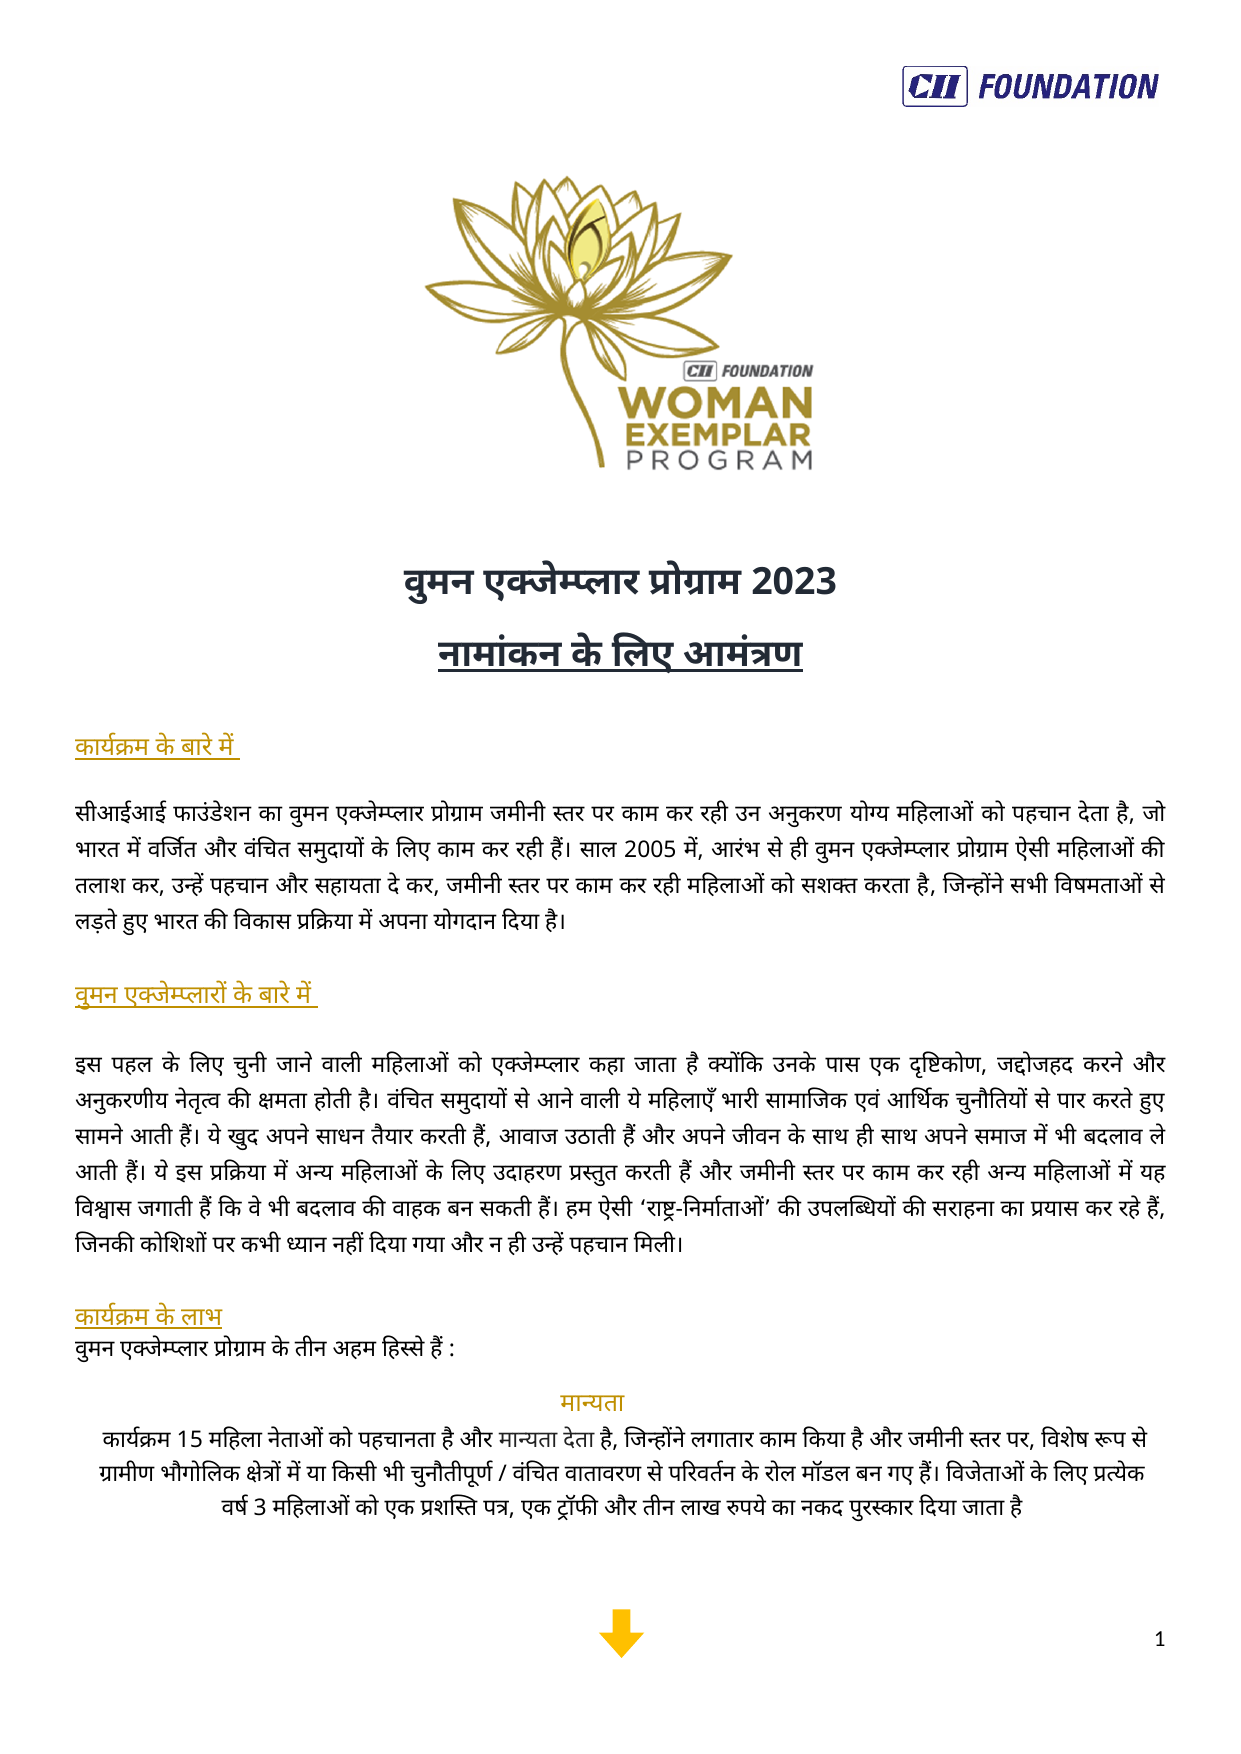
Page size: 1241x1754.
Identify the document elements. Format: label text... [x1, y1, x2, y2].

picture [902, 66, 1159, 107]
text वुमन एक्जेम्प्लारों के बारे में [75, 977, 1165, 1011]
text इस पहल के लिए चुनी जाने वाली महिलाओं को एक्जेम्प्लार कहा जाता है क्योंकि उनके पास एक दृष्टिकोण, जद्दोजहद करने और अनुकरणीय नेतृत्व की क्षमता होती है। वंचित समुदायों से आने वाली ये महिलाएँ भारी सामाजिक एवं आर्थिक चुनौतियों से पार करते हुए सामने आती हैं। ये खुद अपने साधन तैयार करती हैं, आवाज उठाती हैं और अपने जीवन के साथ ही साथ अपने समाज में भी बदलाव ले आती हैं। ये इस प्रक्रिया में अन्य महिलाओं के लिए उदाहरण प्रस्तुत करती हैं और जमीनी स्तर पर काम कर रही अन्य महिलाओं में यह विश्वास जगाती हैं कि वे भी बदलाव की वाहक बन सकती हैं। हम ऐसी ‘राष्ट्र-निर्माताओं’ की उपलब्धियों की सराहना का प्रयास कर रहे हैं, जिनकी कोशिशों पर कभी ध्यान नहीं दिया गया और न ही उन्हें पहचान मिली। [75, 1048, 1165, 1259]
text वुमन एक्जेम्प्लार प्रोग्राम के तीन अहम हिस्से हैं : [75, 1332, 1165, 1363]
text नामांकन के लिए आमंत्रण [75, 626, 1165, 677]
text कार्यक्रम के लाभ [75, 1298, 1165, 1332]
text सीआईआई फाउंडेशन का वुमन एक्जेम्प्लार प्रोग्राम जमीनी स्तर पर काम कर रही उन अनुकरण योग्य महिलाओं को पहचान देता है, जो भारत में वर्जित और वंचित समुदायों के लिए काम कर रही हैं। साल 2005 में, आरंभ से ही वुमन एक्जेम्प्लार प्रोग्राम ऐसी महिलाओं की तलाश कर, उन्हें पहचान और सहायता दे कर, जमीनी स्तर पर काम कर रही महिलाओं को सशक्त करता है, जिन्होंने सभी विषमताओं से लड़ते हुए भारत की विकास प्रक्रिया में अपना योगदान दिया है। [75, 797, 1165, 936]
picture [417, 157, 823, 506]
text वुमन एक्जेम्प्लार प्रोग्राम 2023 [75, 554, 1165, 605]
text कार्यक्रम के बारे में [75, 729, 1165, 763]
